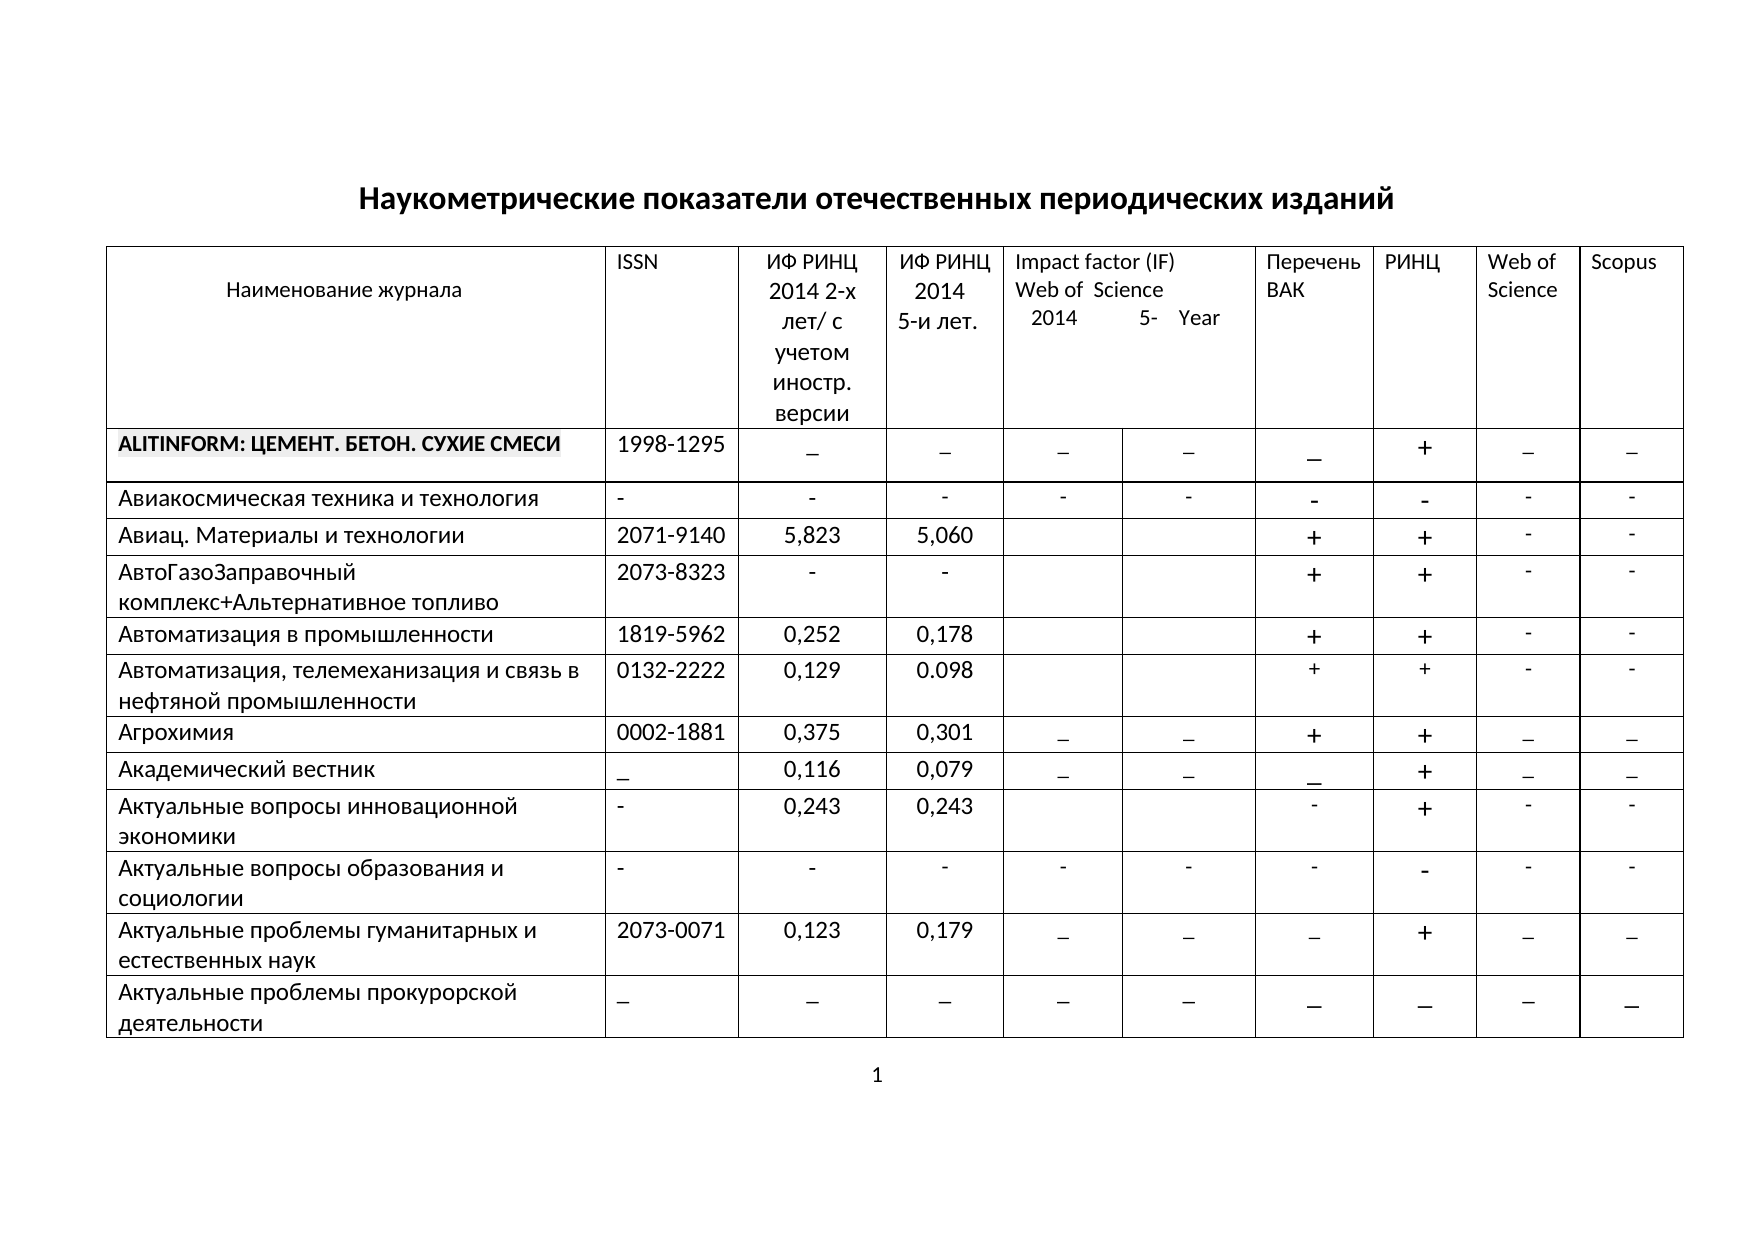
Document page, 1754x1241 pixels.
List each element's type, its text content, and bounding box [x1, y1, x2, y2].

table_cell _ [1004, 914, 1122, 975]
table_cell + [1374, 519, 1476, 555]
table_cell Автоматизация в промышленности [107, 618, 605, 653]
table_cell 0,123 [739, 914, 886, 975]
table_cell [1004, 618, 1122, 653]
table_cell [1123, 519, 1255, 555]
table_cell [1123, 655, 1255, 716]
table_cell - [1477, 519, 1579, 555]
table_cell + [1374, 717, 1476, 752]
table_cell [1004, 790, 1122, 851]
table_cell _ [1477, 914, 1579, 975]
table_cell _ [1004, 429, 1122, 481]
table_cell 2073-8323 [606, 556, 738, 617]
table_header Scopus [1581, 247, 1683, 428]
table_cell _ [887, 976, 1003, 1037]
table_cell - [887, 483, 1003, 518]
table_cell _ [1477, 717, 1579, 752]
table_cell - [606, 790, 738, 851]
table_cell 0,129 [739, 655, 886, 716]
table_cell - [1004, 483, 1122, 518]
table_header Web of Science [1477, 247, 1579, 428]
table_cell - [887, 556, 1003, 617]
table_cell [1004, 655, 1122, 716]
table_cell _ [1004, 753, 1122, 789]
table_cell + [1374, 618, 1476, 653]
table_cell - [1581, 790, 1683, 851]
table_cell АвтоГазоЗаправочный комплекс+Альтернативное топливо [107, 556, 605, 617]
table_cell _ [887, 429, 1003, 481]
table_cell + [1256, 556, 1373, 617]
table_header ИФ РИНЦ 2014 5-и лет. [887, 247, 1003, 428]
table_cell - [1581, 852, 1683, 913]
table_cell + [1374, 914, 1476, 975]
table_cell + [1374, 753, 1476, 789]
table_cell _ [1123, 717, 1255, 752]
table_cell - [1477, 483, 1579, 518]
table_cell 0,375 [739, 717, 886, 752]
table_cell _ [1581, 914, 1683, 975]
table_cell Актуальные проблемы прокурорской деятельности [107, 976, 605, 1037]
table_cell [1004, 519, 1122, 555]
table_cell - [739, 852, 886, 913]
table_cell ALITINFORM: ЦЕМЕНТ. БЕТОН. СУХИЕ СМЕСИ [107, 429, 605, 481]
table_cell _ [1477, 976, 1579, 1037]
table_cell Актуальные вопросы инновационной экономики [107, 790, 605, 851]
table_cell - [1581, 483, 1683, 518]
table_cell - [1477, 618, 1579, 653]
table_cell - [739, 556, 886, 617]
table_cell _ [739, 429, 886, 481]
table_header Перечень ВАК [1256, 247, 1373, 428]
table_cell 5,823 [739, 519, 886, 555]
table_cell _ [1581, 717, 1683, 752]
table_cell - [1581, 618, 1683, 653]
table_cell Авиац. Материалы и технологии [107, 519, 605, 555]
table_cell _ [1477, 429, 1579, 481]
table_cell _ [739, 976, 886, 1037]
table_cell Актуальные проблемы гуманитарных и естественных наук [107, 914, 605, 975]
table_cell + [1256, 519, 1373, 555]
table_cell _ [1123, 976, 1255, 1037]
table_header ИФ РИНЦ 2014 2-х лет/ с учетом иностр. версии [739, 247, 886, 428]
table_cell [1123, 790, 1255, 851]
table_cell - [606, 852, 738, 913]
table_cell 0.098 [887, 655, 1003, 716]
table_cell 0,116 [739, 753, 886, 789]
text Наукометрические показатели отечественных периодических изданий [118, 177, 1636, 218]
table_cell - [1477, 556, 1579, 617]
table_cell 0,079 [887, 753, 1003, 789]
table_cell - [1374, 483, 1476, 518]
table_cell + [1374, 429, 1476, 481]
table_cell + [1374, 556, 1476, 617]
table_cell - [1581, 655, 1683, 716]
table_cell _ [606, 753, 738, 789]
table_cell - [1581, 519, 1683, 555]
table_cell [1123, 556, 1255, 617]
table_cell 0,179 [887, 914, 1003, 975]
table_cell _ [1581, 429, 1683, 481]
table_cell _ [1004, 717, 1122, 752]
table_cell Автоматизация, телемеханизация и связь в нефтяной промышленности [107, 655, 605, 716]
table_cell Академический вестник [107, 753, 605, 789]
table_cell + [1256, 618, 1373, 653]
table_cell 1819-5962 [606, 618, 738, 653]
table_cell _ [606, 976, 738, 1037]
table_cell _ [1256, 753, 1373, 789]
table_cell - [1256, 483, 1373, 518]
table_cell _ [1004, 976, 1122, 1037]
table_cell - [1374, 852, 1476, 913]
table_cell 0,301 [887, 717, 1003, 752]
table_cell 1998-1295 [606, 429, 738, 481]
table_cell _ [1123, 753, 1255, 789]
table_cell 0,252 [739, 618, 886, 653]
table_cell - [1256, 852, 1373, 913]
table_cell _ [1477, 753, 1579, 789]
table_cell _ [1123, 429, 1255, 481]
table_cell Агрохимия [107, 717, 605, 752]
table_cell _ [1256, 429, 1373, 481]
table_header Наименование журнала [107, 247, 605, 428]
table_cell Авиакосмическая техника и технология [107, 483, 605, 518]
table_cell - [739, 483, 886, 518]
table_cell Актуальные вопросы образования и социологии [107, 852, 605, 913]
table_cell - [887, 852, 1003, 913]
table_cell 0132-2222 [606, 655, 738, 716]
table_cell _ [1256, 914, 1373, 975]
table_cell _ [1581, 976, 1683, 1037]
table_cell 0,243 [887, 790, 1003, 851]
table_cell + [1374, 790, 1476, 851]
table_cell _ [1123, 914, 1255, 975]
table_cell - [1123, 483, 1255, 518]
table_cell 2071-9140 [606, 519, 738, 555]
table_header Impact factor (IF) Web of Science 2014 5- Year [1004, 247, 1255, 428]
table_cell [1123, 618, 1255, 653]
table_cell _ [1581, 753, 1683, 789]
table_cell 0002-1881 [606, 717, 738, 752]
table_cell - [1477, 852, 1579, 913]
table_cell 5,060 [887, 519, 1003, 555]
table_cell - [1256, 790, 1373, 851]
table_cell [1004, 556, 1122, 617]
table_cell - [1581, 556, 1683, 617]
table_cell + [1256, 717, 1373, 752]
table_header РИНЦ [1374, 247, 1476, 428]
table_cell - [1477, 790, 1579, 851]
table_cell _ [1374, 976, 1476, 1037]
table_cell 2073-0071 [606, 914, 738, 975]
table_cell _ [1256, 976, 1373, 1037]
table_cell 0,243 [739, 790, 886, 851]
table_cell - [1477, 655, 1579, 716]
table_cell + [1374, 655, 1476, 716]
table_header ISSN [606, 247, 738, 428]
table_cell - [1004, 852, 1122, 913]
table_cell 0,178 [887, 618, 1003, 653]
table_cell - [606, 483, 738, 518]
table_cell - [1123, 852, 1255, 913]
table_cell + [1256, 655, 1373, 716]
